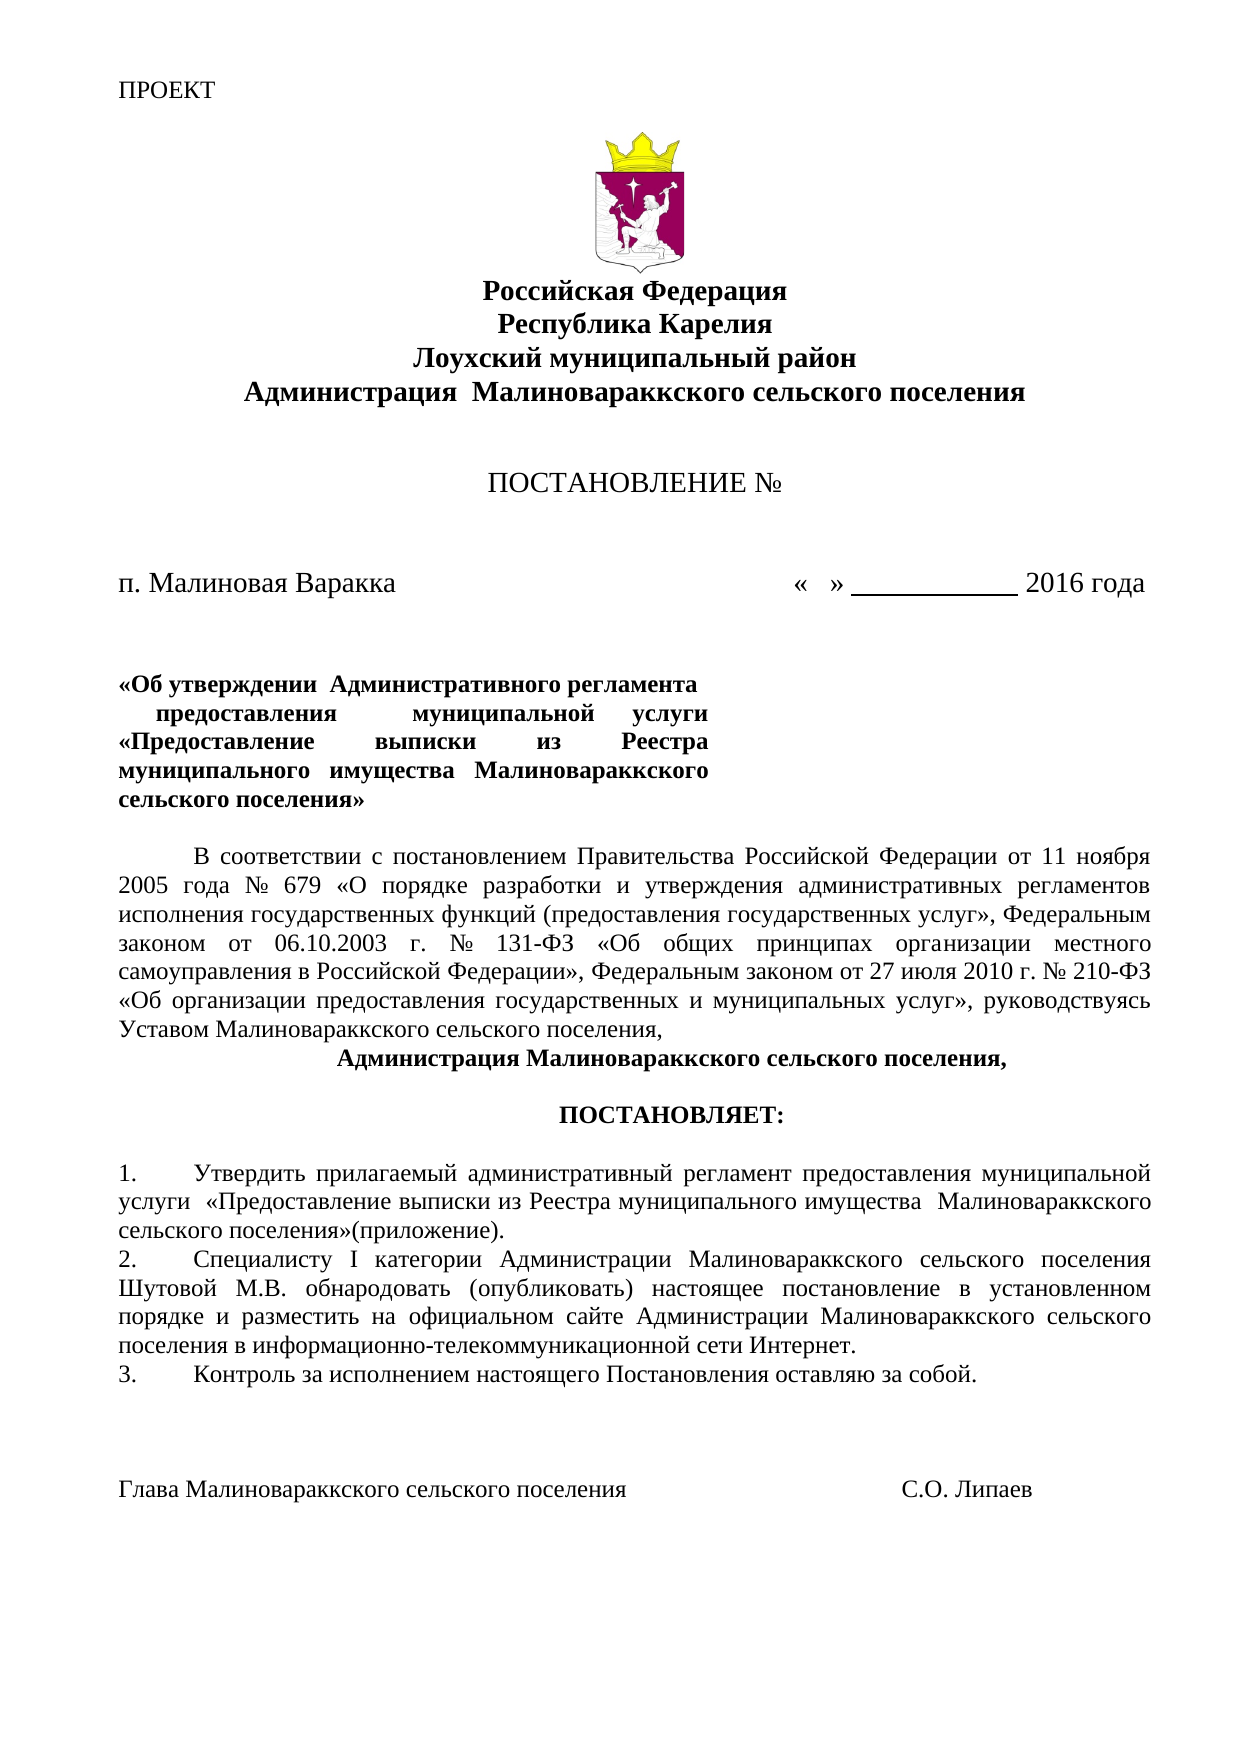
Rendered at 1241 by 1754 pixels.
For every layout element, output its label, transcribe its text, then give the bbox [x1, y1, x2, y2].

picture [595, 132, 685, 274]
list Специалисту I категории Администрации Малиновараккского сельского поселения Шутовой М.В. обнародовать (опубликовать) настоящее постановление в установленном порядке и разместить на официальном сайте Администрации Малиновараккского сельского поселения в информационно-телекоммуникационной сети Интернет. [118, 1244, 1152, 1359]
text «Об утверждении Административного регламента [118, 669, 709, 698]
text В соответствии с постановлением Правительства Российской Федерации от 11 ноября 2005 года № 679 «О порядке разработки и утверждения административных регламентов исполнения государственных функций (предоставления государственных услуг», Федеральным законом от 06.10.2003 г. № 131-ФЗ «Об общих принципах организации местного самоуправления в Российской Федерации», Федеральным законом от 27 июля 2010 г. № 210-ФЗ «Об организации предоставления государственных и муниципальных услуг», руководствуясь Уставом Малиновараккского сельского поселения, [118, 841, 1152, 1043]
text Администрация Малиновараккского сельского поселения, [118, 1043, 1152, 1071]
text ПОСТАНОВЛЕНИЕ № [118, 465, 1152, 498]
text Республика Карелия [118, 307, 1152, 340]
list Контроль за исполнением настоящего Постановления оставляю за собой. [118, 1359, 1152, 1388]
text Лоухский муниципальный район [118, 340, 1152, 374]
text Администрация Малиновараккского сельского поселения [118, 374, 1152, 407]
list Утвердить прилагаемый административный регламент предоставления муниципальной услуги «Предоставление выписки из Реестра муниципального имущества Малиновараккского сельского поселения»(приложение). [118, 1158, 1152, 1244]
text ПОСТАНОВЛЯЕТ: [118, 1100, 1152, 1129]
text Глава Малиновараккского сельского поселения С.О. Липаев [118, 1474, 1152, 1503]
text п. Малиновая Варакка « » 2016 года [118, 565, 1152, 599]
text Российская Федерация [118, 273, 1152, 307]
text предоставления муниципальной услуги «Предоставление выписки из Реестра муниципального имущества Малиновараккского сельского поселения» [118, 698, 709, 813]
